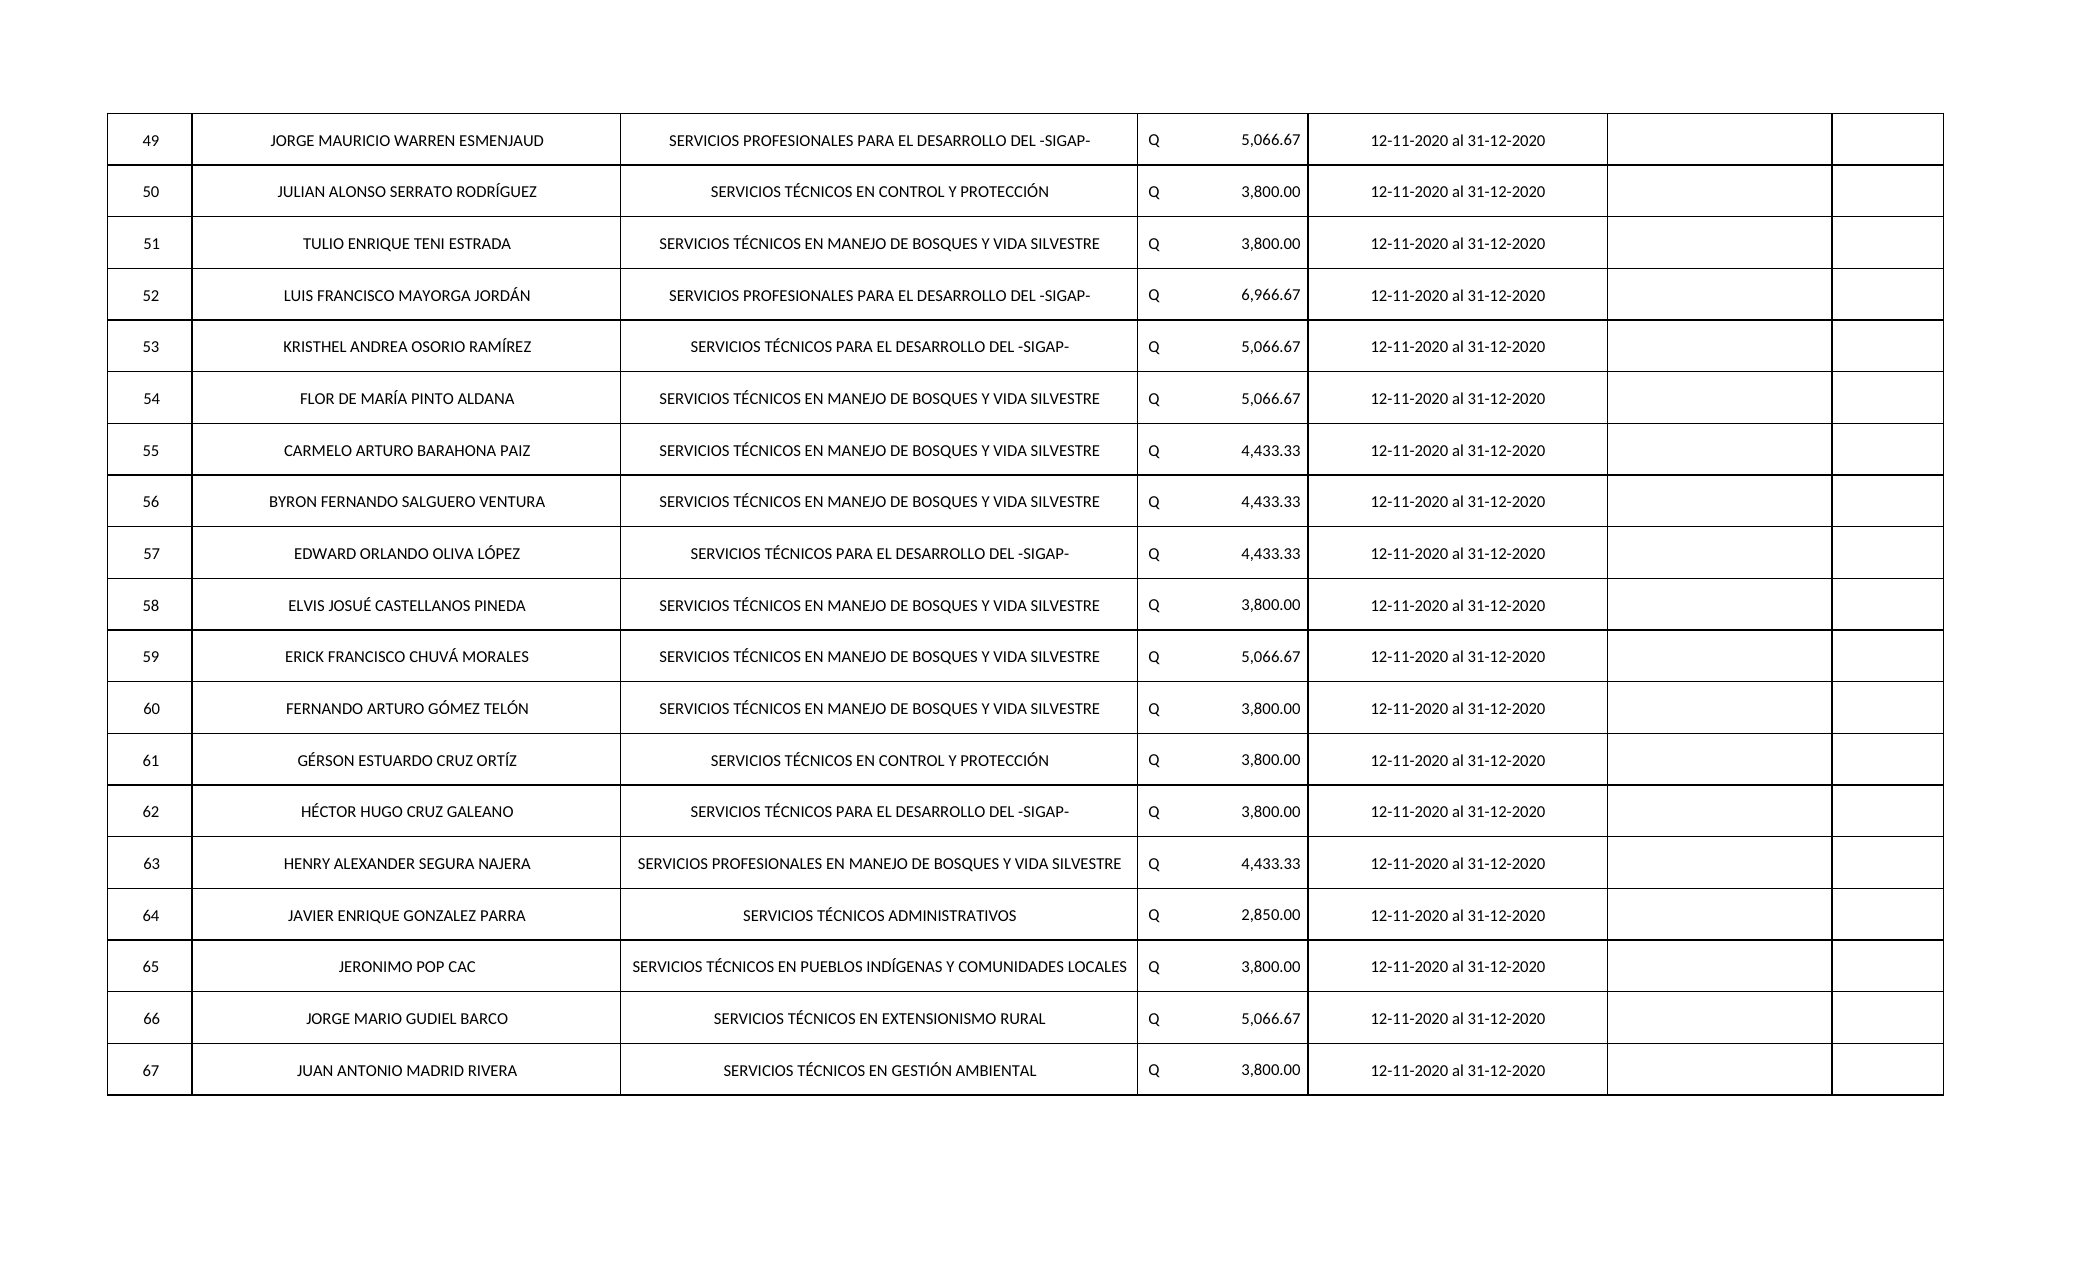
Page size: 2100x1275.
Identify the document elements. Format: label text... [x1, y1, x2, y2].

table_cell 50 [108, 166, 191, 216]
table_cell SERVICIOS TÉCNICOS EN PUEBLOS INDÍGENAS Y COMUNIDADES LOCALES [621, 941, 1137, 991]
table_cell [1608, 631, 1831, 681]
table_cell 12-11-2020 al 31-12-2020 [1309, 217, 1607, 267]
table_cell Q 5,066.67 [1138, 631, 1307, 681]
table_cell [1833, 682, 1943, 732]
table_cell Q 4,433.33 [1138, 424, 1307, 474]
table_cell [1833, 217, 1943, 267]
table_cell [1608, 682, 1831, 732]
table_cell [1608, 166, 1831, 216]
table_cell KRISTHEL ANDREA OSORIO RAMÍREZ [193, 321, 620, 371]
table_cell Q 3,800.00 [1138, 1044, 1307, 1094]
table_cell 61 [108, 734, 191, 784]
table_cell 12-11-2020 al 31-12-2020 [1309, 527, 1607, 577]
table_cell SERVICIOS PROFESIONALES EN MANEJO DE BOSQUES Y VIDA SILVESTRE [621, 837, 1137, 887]
table_cell Q 5,066.67 [1138, 321, 1307, 371]
table_cell 56 [108, 476, 191, 526]
table_cell [1608, 527, 1831, 577]
table_cell Q 3,800.00 [1138, 734, 1307, 784]
table_cell [1833, 476, 1943, 526]
table_cell SERVICIOS TÉCNICOS ADMINISTRATIVOS [621, 889, 1137, 939]
table_cell SERVICIOS TÉCNICOS EN MANEJO DE BOSQUES Y VIDA SILVESTRE [621, 476, 1137, 526]
table_cell Q 4,433.33 [1138, 476, 1307, 526]
table_cell SERVICIOS TÉCNICOS EN MANEJO DE BOSQUES Y VIDA SILVESTRE [621, 631, 1137, 681]
table_cell [1608, 217, 1831, 267]
table_cell 63 [108, 837, 191, 887]
table_cell [1608, 837, 1831, 887]
table_cell Q 3,800.00 [1138, 941, 1307, 991]
table_cell SERVICIOS TÉCNICOS EN MANEJO DE BOSQUES Y VIDA SILVESTRE [621, 579, 1137, 629]
table_cell [1608, 1044, 1831, 1094]
table_cell [1608, 734, 1831, 784]
table_cell [1833, 631, 1943, 681]
table_cell Q 3,800.00 [1138, 166, 1307, 216]
table_cell 12-11-2020 al 31-12-2020 [1309, 269, 1607, 319]
table_cell [1833, 992, 1943, 1042]
table_cell [1833, 889, 1943, 939]
table_cell ERICK FRANCISCO CHUVÁ MORALES [193, 631, 620, 681]
table_cell LUIS FRANCISCO MAYORGA JORDÁN [193, 269, 620, 319]
table_cell 58 [108, 579, 191, 629]
table_cell 12-11-2020 al 31-12-2020 [1309, 941, 1607, 991]
table_cell 51 [108, 217, 191, 267]
table_cell 67 [108, 1044, 191, 1094]
table_cell Q 6,966.67 [1138, 269, 1307, 319]
table_cell 65 [108, 941, 191, 991]
table_cell [1833, 734, 1943, 784]
table_cell [1608, 992, 1831, 1042]
table_cell 12-11-2020 al 31-12-2020 [1309, 837, 1607, 887]
table_cell SERVICIOS TÉCNICOS EN CONTROL Y PROTECCIÓN [621, 734, 1137, 784]
table_cell Q 2,850.00 [1138, 889, 1307, 939]
table_cell 52 [108, 269, 191, 319]
table_cell [1833, 837, 1943, 887]
table_cell JERONIMO POP CAC [193, 941, 620, 991]
table_cell JORGE MARIO GUDIEL BARCO [193, 992, 620, 1042]
table_cell [1608, 424, 1831, 474]
table_header 12-11-2020 al 31-12-2020 [1309, 114, 1607, 164]
table_cell Q 5,066.67 [1138, 372, 1307, 422]
table_cell BYRON FERNANDO SALGUERO VENTURA [193, 476, 620, 526]
table_cell SERVICIOS TÉCNICOS EN MANEJO DE BOSQUES Y VIDA SILVESTRE [621, 424, 1137, 474]
table_cell Q 3,800.00 [1138, 786, 1307, 836]
table_cell [1833, 1044, 1943, 1094]
table_header 49 [108, 114, 191, 164]
table_cell ELVIS JOSUÉ CASTELLANOS PINEDA [193, 579, 620, 629]
table_cell [1833, 269, 1943, 319]
table_cell SERVICIOS TÉCNICOS EN EXTENSIONISMO RURAL [621, 992, 1137, 1042]
table_cell GÉRSON ESTUARDO CRUZ ORTÍZ [193, 734, 620, 784]
table_cell [1833, 166, 1943, 216]
table_cell 12-11-2020 al 31-12-2020 [1309, 372, 1607, 422]
table_cell 12-11-2020 al 31-12-2020 [1309, 476, 1607, 526]
table_cell [1608, 476, 1831, 526]
table_cell CARMELO ARTURO BARAHONA PAIZ [193, 424, 620, 474]
table_header SERVICIOS PROFESIONALES PARA EL DESARROLLO DEL -SIGAP- [621, 114, 1137, 164]
table_cell 12-11-2020 al 31-12-2020 [1309, 321, 1607, 371]
table_cell 12-11-2020 al 31-12-2020 [1309, 424, 1607, 474]
table_cell [1833, 424, 1943, 474]
table_cell SERVICIOS TÉCNICOS EN GESTIÓN AMBIENTAL [621, 1044, 1137, 1094]
table_cell [1608, 579, 1831, 629]
table_cell 12-11-2020 al 31-12-2020 [1309, 166, 1607, 216]
table_cell 60 [108, 682, 191, 732]
table_cell [1608, 786, 1831, 836]
table_cell SERVICIOS TÉCNICOS EN MANEJO DE BOSQUES Y VIDA SILVESTRE [621, 217, 1137, 267]
table_cell Q 4,433.33 [1138, 837, 1307, 887]
table_cell EDWARD ORLANDO OLIVA LÓPEZ [193, 527, 620, 577]
table_cell 12-11-2020 al 31-12-2020 [1309, 1044, 1607, 1094]
table_cell 59 [108, 631, 191, 681]
table_cell 55 [108, 424, 191, 474]
table_cell 54 [108, 372, 191, 422]
table_cell JUAN ANTONIO MADRID RIVERA [193, 1044, 620, 1094]
table_cell HENRY ALEXANDER SEGURA NAJERA [193, 837, 620, 887]
table_cell SERVICIOS TÉCNICOS PARA EL DESARROLLO DEL -SIGAP- [621, 786, 1137, 836]
table_cell [1608, 372, 1831, 422]
table_cell [1833, 786, 1943, 836]
table_cell [1608, 941, 1831, 991]
table_cell Q 5,066.67 [1138, 992, 1307, 1042]
table_cell [1833, 321, 1943, 371]
table_header [1608, 114, 1831, 164]
table_cell 12-11-2020 al 31-12-2020 [1309, 579, 1607, 629]
table_cell SERVICIOS TÉCNICOS PARA EL DESARROLLO DEL -SIGAP- [621, 527, 1137, 577]
table_cell [1833, 372, 1943, 422]
table_cell 66 [108, 992, 191, 1042]
table_cell SERVICIOS TÉCNICOS EN CONTROL Y PROTECCIÓN [621, 166, 1137, 216]
table_cell Q 3,800.00 [1138, 579, 1307, 629]
table_cell 57 [108, 527, 191, 577]
table_cell 62 [108, 786, 191, 836]
table_cell SERVICIOS PROFESIONALES PARA EL DESARROLLO DEL -SIGAP- [621, 269, 1137, 319]
table_cell 12-11-2020 al 31-12-2020 [1309, 734, 1607, 784]
table_cell [1833, 579, 1943, 629]
table_cell 12-11-2020 al 31-12-2020 [1309, 889, 1607, 939]
table_cell JAVIER ENRIQUE GONZALEZ PARRA [193, 889, 620, 939]
table_header JORGE MAURICIO WARREN ESMENJAUD [193, 114, 620, 164]
table_cell [1833, 527, 1943, 577]
table_cell 12-11-2020 al 31-12-2020 [1309, 786, 1607, 836]
table_cell FERNANDO ARTURO GÓMEZ TELÓN [193, 682, 620, 732]
table_cell 64 [108, 889, 191, 939]
table_cell JULIAN ALONSO SERRATO RODRÍGUEZ [193, 166, 620, 216]
table_cell [1833, 941, 1943, 991]
table_cell TULIO ENRIQUE TENI ESTRADA [193, 217, 620, 267]
table_cell FLOR DE MARÍA PINTO ALDANA [193, 372, 620, 422]
table_cell 12-11-2020 al 31-12-2020 [1309, 682, 1607, 732]
table_cell 53 [108, 321, 191, 371]
table_header [1833, 114, 1943, 164]
table_cell [1608, 269, 1831, 319]
table_cell Q 3,800.00 [1138, 682, 1307, 732]
table_cell [1608, 889, 1831, 939]
table_cell 12-11-2020 al 31-12-2020 [1309, 631, 1607, 681]
table_cell HÉCTOR HUGO CRUZ GALEANO [193, 786, 620, 836]
table_cell SERVICIOS TÉCNICOS PARA EL DESARROLLO DEL -SIGAP- [621, 321, 1137, 371]
table_cell [1608, 321, 1831, 371]
table_cell 12-11-2020 al 31-12-2020 [1309, 992, 1607, 1042]
table_cell SERVICIOS TÉCNICOS EN MANEJO DE BOSQUES Y VIDA SILVESTRE [621, 682, 1137, 732]
table_cell SERVICIOS TÉCNICOS EN MANEJO DE BOSQUES Y VIDA SILVESTRE [621, 372, 1137, 422]
table_cell Q 3,800.00 [1138, 217, 1307, 267]
table_cell Q 4,433.33 [1138, 527, 1307, 577]
table_header Q 5,066.67 [1138, 114, 1307, 164]
